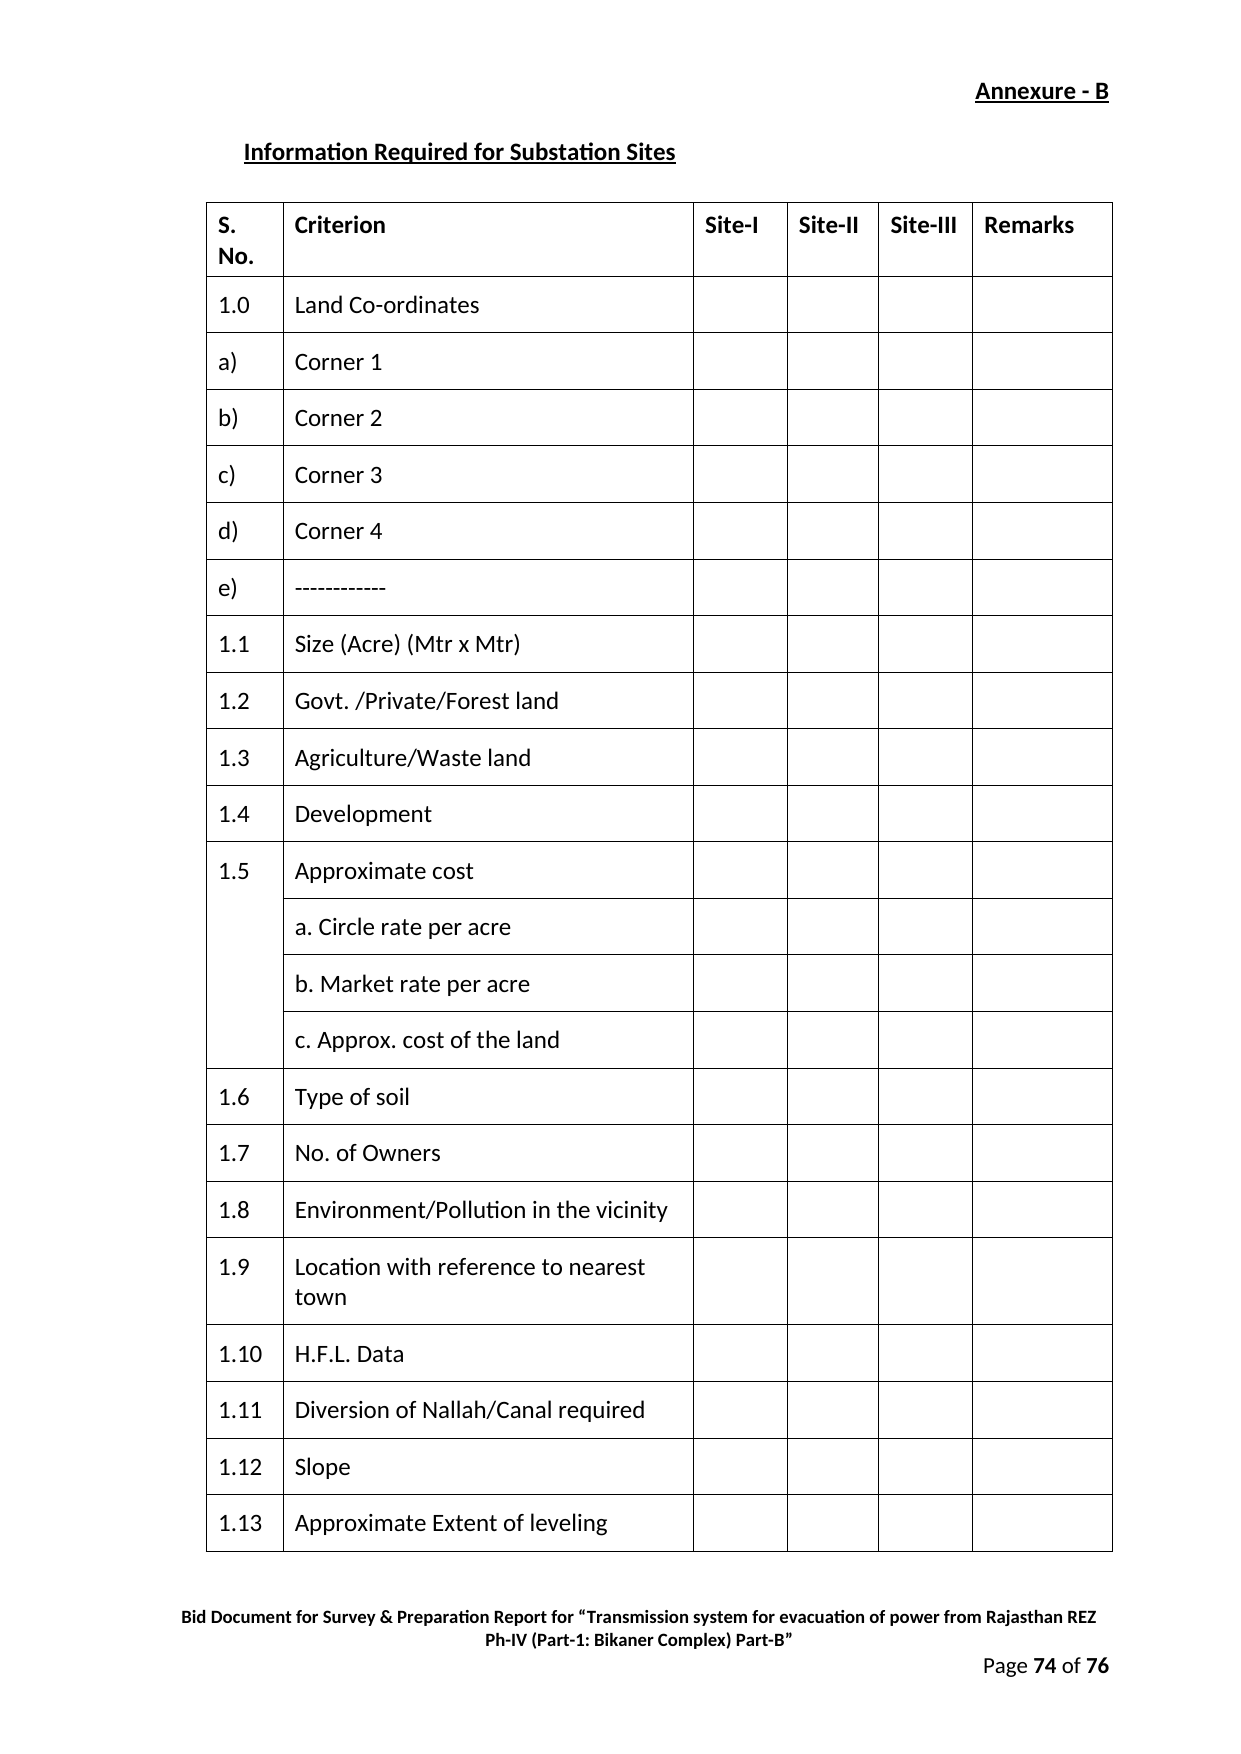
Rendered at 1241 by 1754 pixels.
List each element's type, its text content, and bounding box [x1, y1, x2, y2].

table_cell No. of Owners [284, 1125, 693, 1181]
table_cell [788, 333, 878, 389]
table_cell [973, 1382, 1112, 1437]
table_cell Corner 4 [284, 503, 693, 558]
table_cell [694, 333, 787, 389]
table_cell [973, 560, 1112, 615]
table_cell [879, 1012, 972, 1067]
table_header Site-I [694, 203, 787, 276]
table_cell [973, 1125, 1112, 1181]
table_cell a) [207, 333, 283, 389]
table_cell [973, 1069, 1112, 1124]
table_cell [694, 729, 787, 785]
table_cell [879, 390, 972, 445]
table_cell [879, 1495, 972, 1551]
table_cell [788, 1182, 878, 1237]
table_cell 1.0 [207, 277, 283, 332]
table_cell Size (Acre) (Mtr x Mtr) [284, 616, 693, 672]
table_cell [694, 899, 787, 954]
table_cell Approximate cost [284, 842, 693, 898]
table_cell [788, 616, 878, 672]
table_cell c) [207, 446, 283, 502]
table_cell [694, 1238, 787, 1324]
table_cell Development [284, 786, 693, 841]
table_cell [694, 1439, 787, 1494]
table_cell [694, 390, 787, 445]
table_cell 1.2 [207, 673, 283, 728]
table_cell [973, 503, 1112, 558]
table_cell [694, 842, 787, 898]
table_cell [879, 899, 972, 954]
table_cell [879, 277, 972, 332]
table_cell [788, 1325, 878, 1381]
table_cell [788, 899, 878, 954]
table_cell 1.11 [207, 1382, 283, 1437]
table_cell [788, 277, 878, 332]
table_cell [788, 446, 878, 502]
table_cell 1.10 [207, 1325, 283, 1381]
table_cell [788, 390, 878, 445]
table_cell [788, 842, 878, 898]
table_cell 1.9 [207, 1238, 283, 1324]
table_cell [879, 616, 972, 672]
table_cell [879, 955, 972, 1011]
table_cell [694, 616, 787, 672]
table_cell [879, 786, 972, 841]
table_cell [879, 1382, 972, 1437]
table_cell Agriculture/Waste land [284, 729, 693, 785]
table_cell [694, 560, 787, 615]
table_cell Type of soil [284, 1069, 693, 1124]
table_cell [788, 560, 878, 615]
table_cell [788, 955, 878, 1011]
table_cell [694, 1125, 787, 1181]
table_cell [284, 1495, 693, 1551]
table_cell Slope [284, 1439, 693, 1494]
table_cell [973, 446, 1112, 502]
table_cell [788, 673, 878, 728]
table_cell [879, 1439, 972, 1494]
table_cell [973, 786, 1112, 841]
table_cell [973, 616, 1112, 672]
table_cell Diversion of Nallah/Canal required [284, 1382, 693, 1437]
table_cell [694, 1325, 787, 1381]
table_cell [879, 446, 972, 502]
table_cell [879, 503, 972, 558]
table_cell Corner 1 [284, 333, 693, 389]
table_cell Corner 2 [284, 390, 693, 445]
table_cell [788, 503, 878, 558]
table_cell [879, 673, 972, 728]
table_cell [879, 729, 972, 785]
table_cell [694, 503, 787, 558]
table_cell b) [207, 390, 283, 445]
table_cell a. Circle rate per acre [284, 899, 693, 954]
table_header Site-II [788, 203, 878, 276]
title Annexure - B [169, 75, 1109, 106]
table_cell 1.12 [207, 1439, 283, 1494]
table_cell [694, 955, 787, 1011]
table_cell [694, 446, 787, 502]
table_cell 1.4 [207, 786, 283, 841]
table_cell [973, 277, 1112, 332]
table_cell [973, 673, 1112, 728]
table_cell [879, 842, 972, 898]
table_cell Land Co-ordinates [284, 277, 693, 332]
table_cell 1.3 [207, 729, 283, 785]
table_cell 1.13 [207, 1495, 283, 1551]
table_header Criterion [284, 203, 693, 276]
table_cell 1.1 [207, 616, 283, 672]
table_cell c. Approx. cost of the land [284, 1012, 693, 1067]
table_cell [694, 786, 787, 841]
table_cell [788, 1012, 878, 1067]
table_cell [788, 1238, 878, 1324]
table_cell [973, 390, 1112, 445]
table_header Remarks [973, 203, 1112, 276]
table_cell [879, 333, 972, 389]
table_cell [973, 842, 1112, 898]
table_cell Location with reference to nearest town [284, 1238, 693, 1324]
table_cell [788, 1439, 878, 1494]
table_cell b. Market rate per acre [284, 955, 693, 1011]
table_cell [694, 1495, 787, 1551]
table_cell [788, 1125, 878, 1181]
table_cell Environment/Pollution in the vicinity [284, 1182, 693, 1237]
table_cell [879, 1069, 972, 1124]
table_cell [879, 1238, 972, 1324]
table_cell [973, 1238, 1112, 1324]
table_cell [879, 1125, 972, 1181]
table_cell [973, 955, 1112, 1011]
table_cell [694, 277, 787, 332]
table_cell d) [207, 503, 283, 558]
table_cell [788, 1382, 878, 1437]
table_cell [973, 729, 1112, 785]
table_cell e) [207, 560, 283, 615]
table_cell [694, 1382, 787, 1437]
table_cell [879, 1182, 972, 1237]
table_cell 1.7 [207, 1125, 283, 1181]
table_cell [694, 1182, 787, 1237]
table_cell Corner 3 [284, 446, 693, 502]
table_cell [879, 1325, 972, 1381]
table_cell [973, 1325, 1112, 1381]
table_cell 1.6 [207, 1069, 283, 1124]
table_cell [694, 673, 787, 728]
table_cell 1.5 [207, 842, 283, 1067]
table_cell [973, 333, 1112, 389]
table_cell [788, 1495, 878, 1551]
table_cell [788, 729, 878, 785]
table_header Site-III [879, 203, 972, 276]
table_header S. No. [207, 203, 283, 276]
table_cell 1.8 [207, 1182, 283, 1237]
table_cell H.F.L. Data [284, 1325, 693, 1381]
table_cell [694, 1012, 787, 1067]
table_cell [973, 1182, 1112, 1237]
table_cell [973, 1495, 1112, 1551]
table_cell Govt. /Private/Forest land [284, 673, 693, 728]
title Information Required for Substation Sites [244, 136, 1109, 167]
table_cell [788, 786, 878, 841]
table_cell [973, 1012, 1112, 1067]
table_cell [973, 1439, 1112, 1494]
table_cell [879, 560, 972, 615]
table_cell ------------ [284, 560, 693, 615]
table_cell [694, 1069, 787, 1124]
table_cell [788, 1069, 878, 1124]
table_cell [973, 899, 1112, 954]
